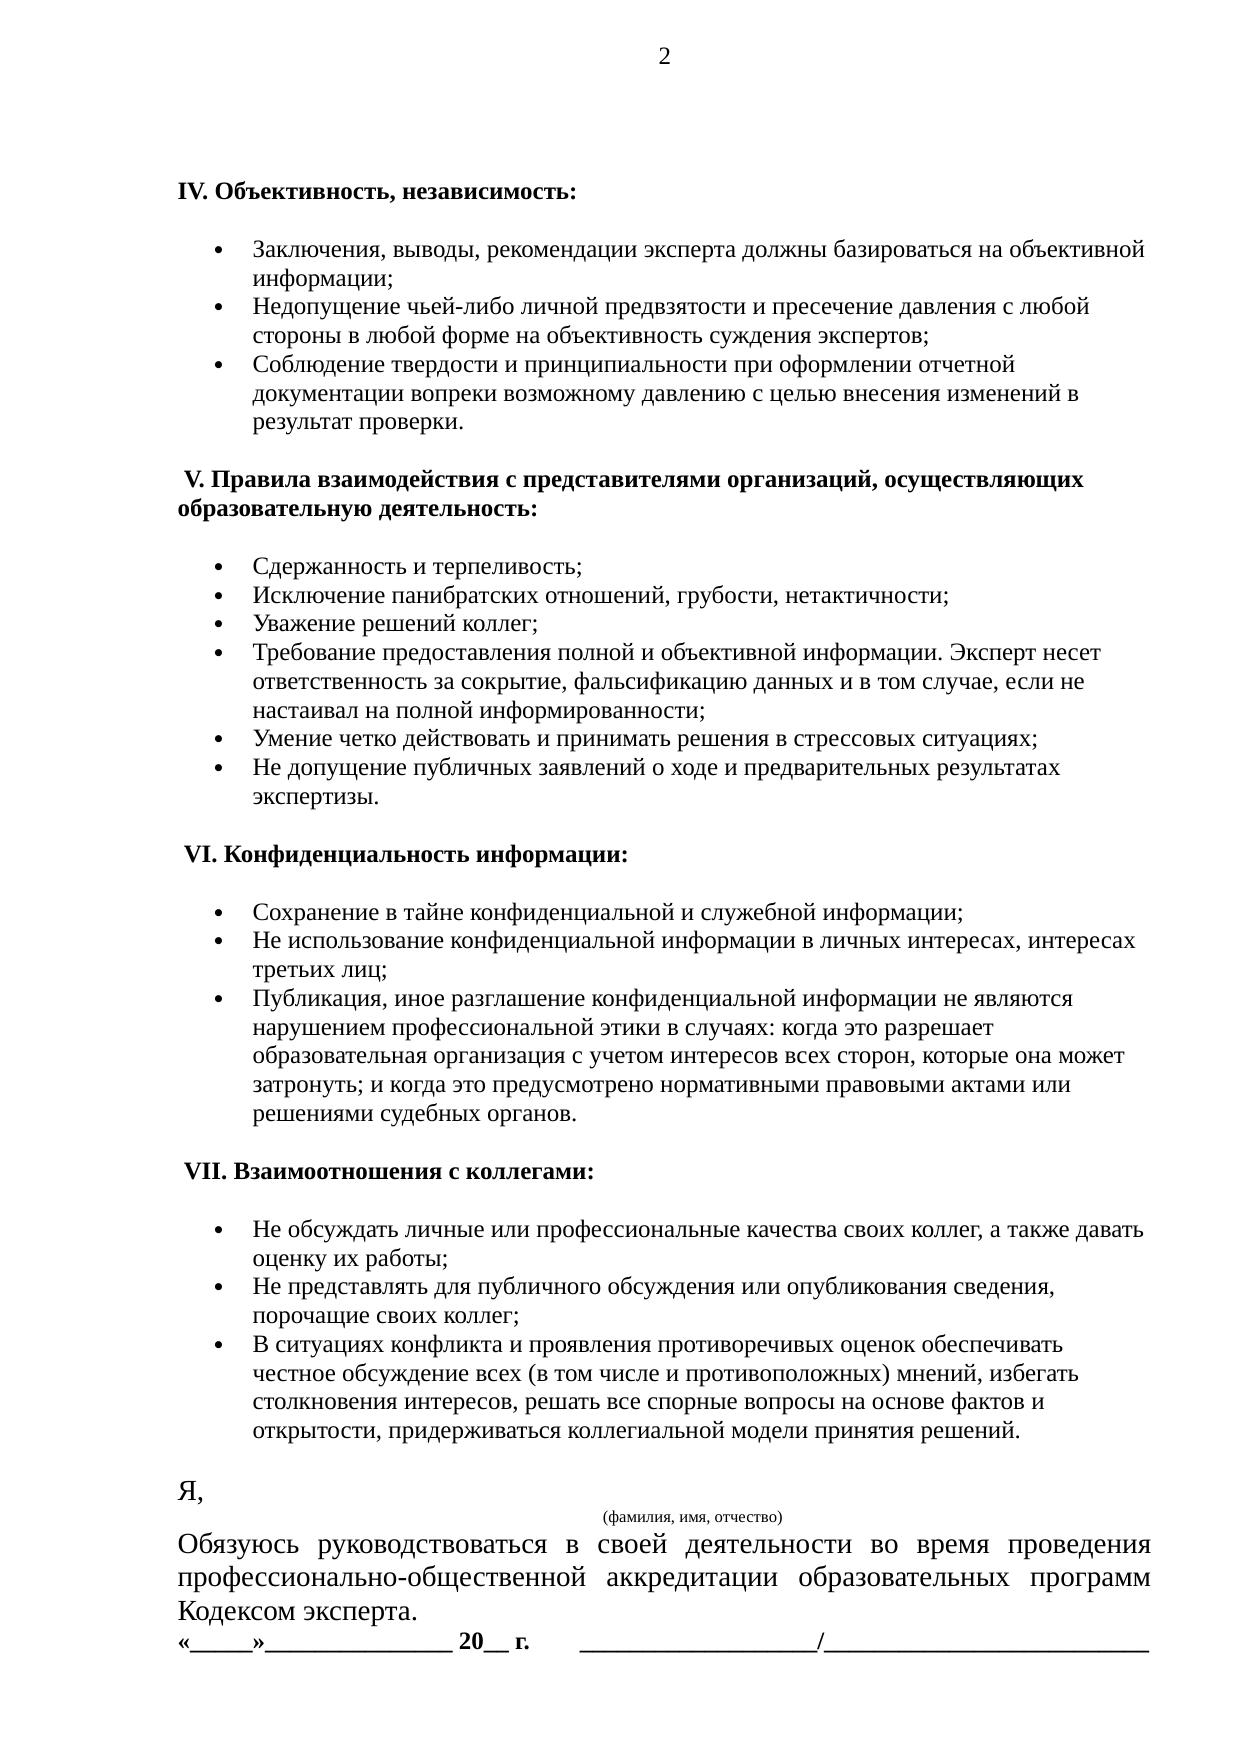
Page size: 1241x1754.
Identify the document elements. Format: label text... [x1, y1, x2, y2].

text Я, [177, 1473, 1152, 1507]
list Не обсуждать личные или профессиональные качества своих коллег, а также давать оценку их работы; [215, 1214, 1152, 1271]
list Уважение решений коллег; [215, 608, 1152, 637]
list Недопущение чьей-либо личной предвзятости и пресечение давления с любой стороны в любой форме на объективность суждения экспертов; [215, 291, 1152, 349]
text «_____»_______________ 20__ г. ___________________/__________________________ [177, 1626, 1152, 1655]
text V. Правила взаимодействия с представителями организаций, осуществляющих образовательную деятельность: [177, 464, 1152, 522]
list Соблюдение твердости и принципиальности при оформлении отчетной документации вопреки возможному давлению с целью внесения изменений в результат проверки. [215, 349, 1152, 435]
list Исключение панибратских отношений, грубости, нетактичности; [215, 580, 1152, 608]
list Умение четко действовать и принимать решения в стрессовых ситуациях; [215, 723, 1152, 752]
text VI. Конфиденциальность информации: [177, 839, 1152, 868]
list Не использование конфиденциальной информации в личных интересах, интересах третьих лиц; [215, 926, 1152, 983]
list Сдержанность и терпеливость; [215, 551, 1152, 580]
list Требование предоставления полной и объективной информации. Эксперт несет ответственность за сокрытие, фальсификацию данных и в том случае, если не настаивал на полной информированности; [215, 637, 1152, 723]
list Заключения, выводы, рекомендации эксперта должны базироваться на объективной информации; [215, 234, 1152, 291]
list Сохранение в тайне конфиденциальной и служебной информации; [215, 897, 1152, 926]
list В ситуациях конфликта и проявления противоречивых оценок обеспечивать честное обсуждение всех (в том числе и противоположных) мнений, избегать столкновения интересов, решать все спорные вопросы на основе фактов и открытости, придерживаться коллегиальной модели принятия решений. [215, 1329, 1152, 1444]
text Обязуюсь руководствоваться в своей деятельности во время проведения профессионально-общественной аккредитации образовательных программ Кодексом эксперта. [177, 1526, 1152, 1626]
list Не представлять для публичного обсуждения или опубликования сведения, порочащие своих коллег; [215, 1271, 1152, 1329]
text (фамилия, имя, отчество) [177, 1507, 1152, 1526]
text IV. Объективность, независимость: [177, 176, 1152, 205]
list Публикация, иное разглашение конфиденциальной информации не являются нарушением профессиональной этики в случаях: когда это разрешает образовательная организация с учетом интересов всех сторон, которые она может затронуть; и когда это предусмотрено нормативными правовыми актами или решениями судебных органов. [215, 983, 1152, 1127]
list Не допущение публичных заявлений о ходе и предварительных результатах экспертизы. [215, 752, 1152, 810]
text VII. Взаимоотношения с коллегами: [177, 1156, 1152, 1185]
